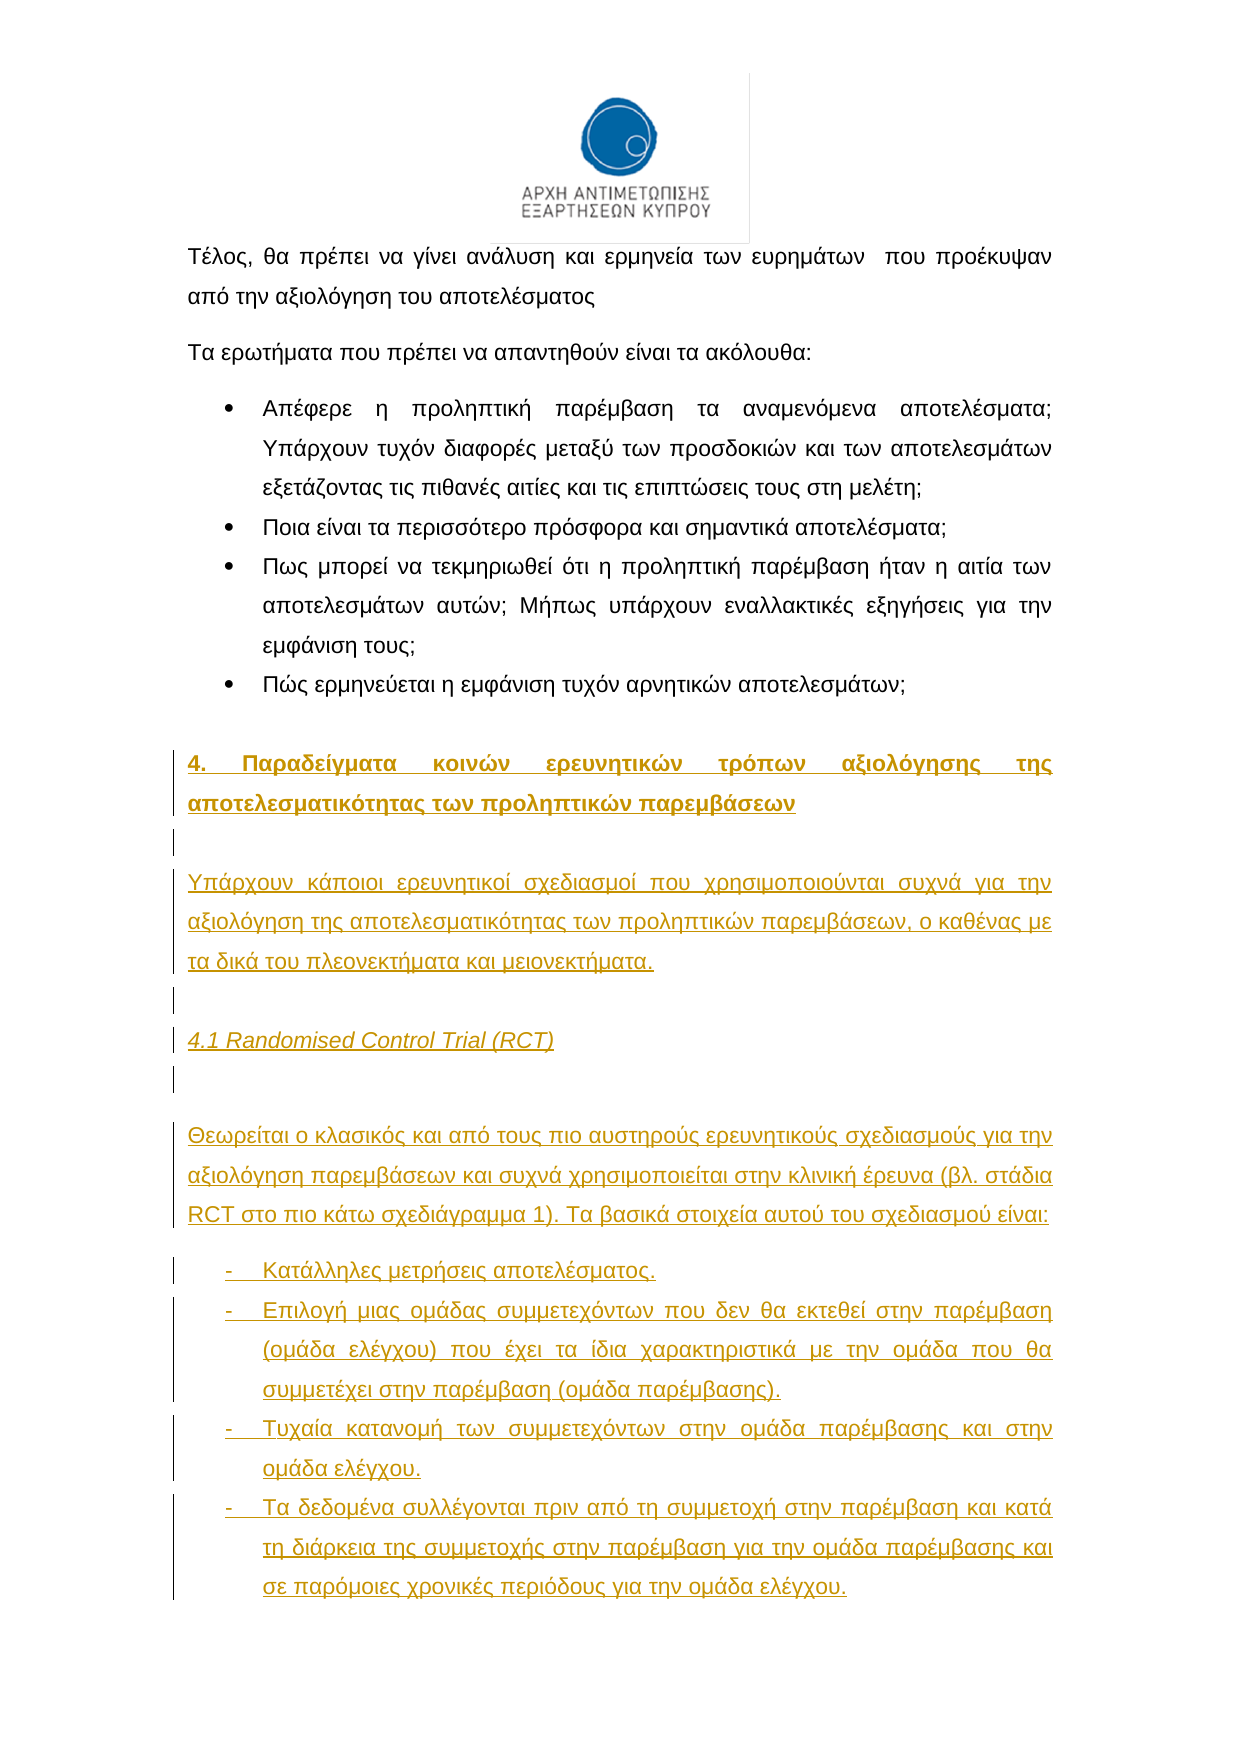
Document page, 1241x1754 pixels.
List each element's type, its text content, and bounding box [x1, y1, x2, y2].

list Ποια είναι τα περισσότερο πρόσφορα και σημαντικά αποτελέσματα; [225, 513, 1053, 540]
list Πως μπορεί να τεκμηριωθεί ότι η προληπτική παρέμβαση ήταν η αιτία των αποτελεσμάτων αυτών; Μήπως υπάρχουν εναλλακτικές εξηγήσεις για την εμφάνιση τους; [225, 553, 1053, 658]
list Πώς ερμηνεύεται η εμφάνιση τυχόν αρνητικών αποτελεσμάτων; [225, 671, 1053, 698]
list Απέφερε η προληπτική παρέμβαση τα αναμενόμενα αποτελέσματα; Υπάρχουν τυχόν διαφορές μεταξύ των προσδοκιών και των αποτελεσμάτων εξετάζοντας τις πιθανές αιτίες και τις επιπτώσεις τους στη μελέτη; [225, 395, 1053, 500]
text Τα ερωτήματα που πρέπει να απαντηθούν είναι τα ακόλουθα: [187, 339, 1053, 365]
picture [490, 73, 750, 244]
text Τέλος, θα πρέπει να γίνει ανάλυση και ερμηνεία των ευρημάτων που προέκυψαν από την αξιολόγηση του αποτελέσματος [187, 243, 1053, 309]
